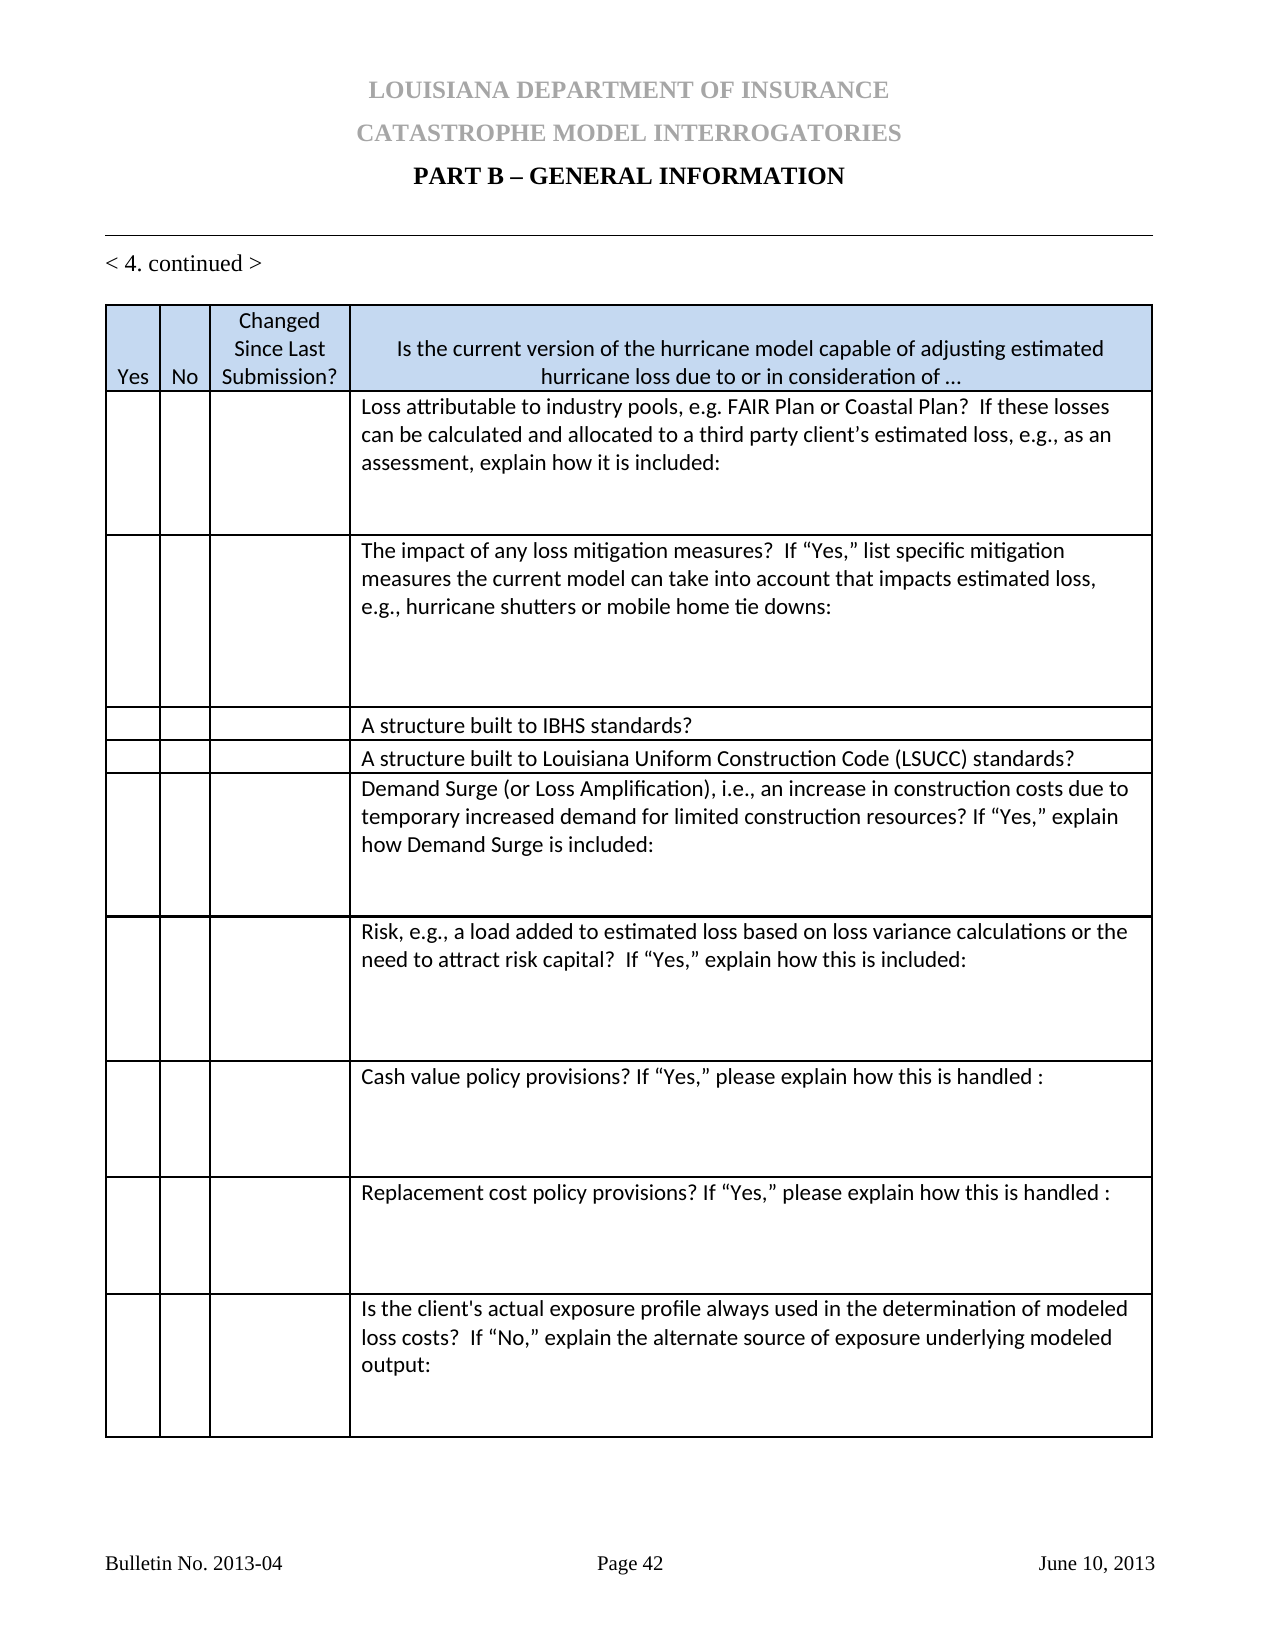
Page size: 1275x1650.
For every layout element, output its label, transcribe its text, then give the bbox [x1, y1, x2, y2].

table_cell [107, 1178, 159, 1292]
table_cell [161, 1178, 209, 1292]
table_cell [161, 708, 209, 739]
table_cell Cash value policy provisions? If “Yes,” please explain how this is handled : [351, 1062, 1151, 1176]
table_header Is the current version of the hurricane model capable of adjusting estimated hurricane loss due to or in consideration of … [351, 306, 1151, 390]
table_cell [211, 392, 349, 534]
table_cell [107, 1295, 159, 1436]
table_cell [211, 774, 349, 915]
table_cell [161, 392, 209, 534]
table_cell [161, 536, 209, 706]
table_cell [107, 536, 159, 706]
table_cell [211, 741, 349, 772]
table_cell Loss attributable to industry pools, e.g. FAIR Plan or Coastal Plan? If these losses can be calculated and allocated to a third party client’s estimated loss, e.g., as an assessment, explain how it is included: [351, 392, 1151, 534]
table_cell [107, 741, 159, 772]
table_cell [107, 392, 159, 534]
table_cell [211, 1295, 349, 1436]
table_cell [161, 918, 209, 1060]
table_cell [161, 1295, 209, 1436]
table_cell A structure built to IBHS standards? [351, 708, 1151, 739]
table_header Yes [107, 306, 159, 390]
table_cell [107, 774, 159, 915]
table_cell [107, 1062, 159, 1176]
table_cell [211, 1178, 349, 1292]
table_header No [161, 306, 209, 390]
table_cell [107, 918, 159, 1060]
table_cell [211, 918, 349, 1060]
table_cell Is the client's actual exposure profile always used in the determination of modeled loss costs? If “No,” explain the alternate source of exposure underlying modeled output: [351, 1295, 1151, 1436]
table_cell Demand Surge (or Loss Amplification), i.e., an increase in construction costs due to temporary increased demand for limited construction resources? If “Yes,” explain how Demand Surge is included: [351, 774, 1151, 915]
text < 4. continued > [105, 249, 1153, 276]
table_cell [211, 1062, 349, 1176]
table_cell [161, 774, 209, 915]
table_cell [161, 741, 209, 772]
table_cell A structure built to Louisiana Uniform Construction Code (LSUCC) standards? [351, 741, 1151, 772]
table_cell Replacement cost policy provisions? If “Yes,” please explain how this is handled : [351, 1178, 1151, 1292]
table_cell Risk, e.g., a load added to estimated loss based on loss variance calculations or the need to attract risk capital? If “Yes,” explain how this is included: [351, 918, 1151, 1060]
table_cell [211, 536, 349, 706]
table_cell [211, 708, 349, 739]
table_header Changed Since Last Submission? [211, 306, 349, 390]
table_cell [161, 1062, 209, 1176]
table_cell The impact of any loss mitigation measures? If “Yes,” list specific mitigation measures the current model can take into account that impacts estimated loss, e.g., hurricane shutters or mobile home tie downs: [351, 536, 1151, 706]
table_cell [107, 708, 159, 739]
